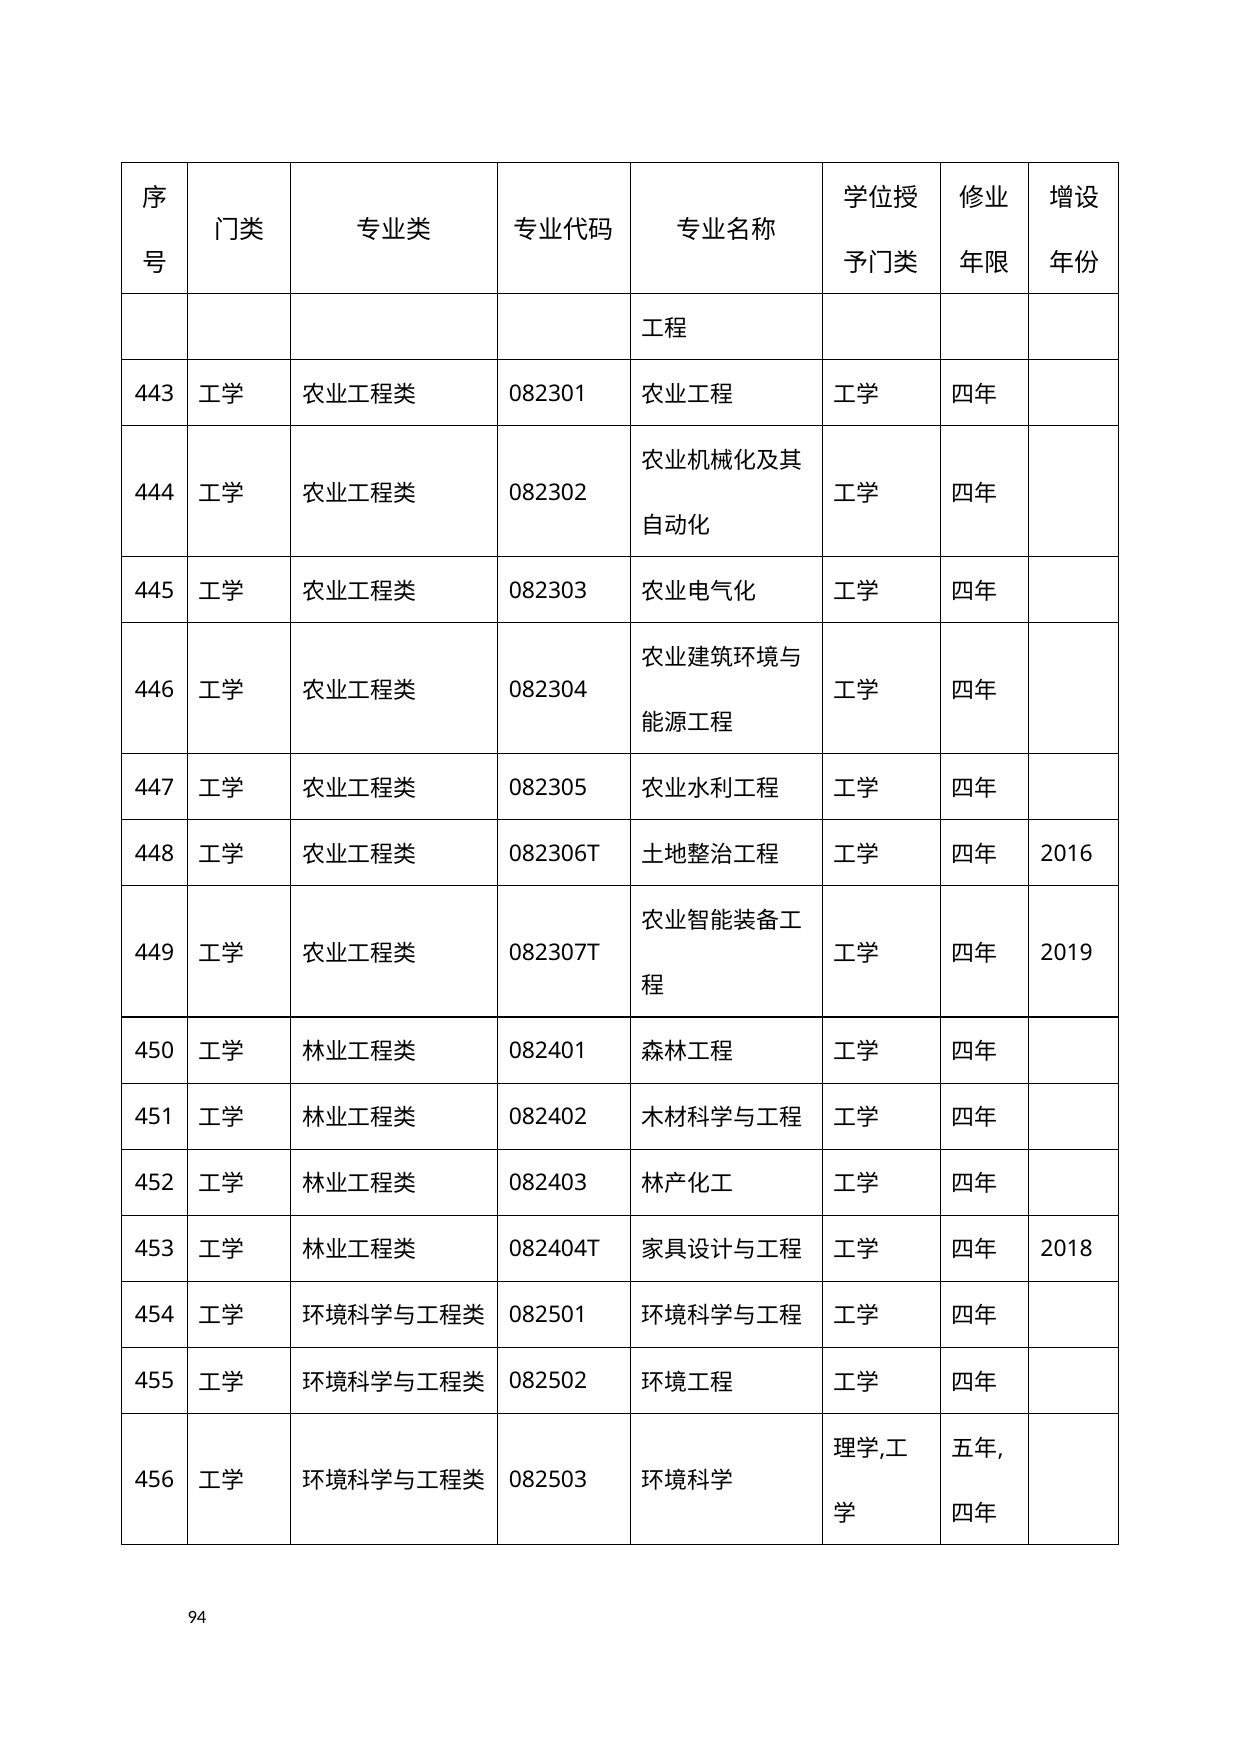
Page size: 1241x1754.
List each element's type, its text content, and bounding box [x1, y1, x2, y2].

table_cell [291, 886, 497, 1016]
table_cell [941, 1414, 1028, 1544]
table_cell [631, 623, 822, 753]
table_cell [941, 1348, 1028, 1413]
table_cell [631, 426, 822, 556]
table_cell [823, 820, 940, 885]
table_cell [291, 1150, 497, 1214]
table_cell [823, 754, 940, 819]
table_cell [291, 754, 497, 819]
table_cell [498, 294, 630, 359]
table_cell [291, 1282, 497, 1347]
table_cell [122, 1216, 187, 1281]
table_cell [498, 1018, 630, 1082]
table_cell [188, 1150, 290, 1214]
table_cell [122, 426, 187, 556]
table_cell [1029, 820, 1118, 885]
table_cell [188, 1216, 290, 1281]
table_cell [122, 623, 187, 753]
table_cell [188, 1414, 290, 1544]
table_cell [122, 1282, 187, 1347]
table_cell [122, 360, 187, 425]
table_header 序号 [122, 163, 187, 293]
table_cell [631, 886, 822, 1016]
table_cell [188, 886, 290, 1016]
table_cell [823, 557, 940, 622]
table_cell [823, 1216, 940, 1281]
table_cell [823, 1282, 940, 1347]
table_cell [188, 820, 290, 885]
table_header 修业年限 [941, 163, 1028, 293]
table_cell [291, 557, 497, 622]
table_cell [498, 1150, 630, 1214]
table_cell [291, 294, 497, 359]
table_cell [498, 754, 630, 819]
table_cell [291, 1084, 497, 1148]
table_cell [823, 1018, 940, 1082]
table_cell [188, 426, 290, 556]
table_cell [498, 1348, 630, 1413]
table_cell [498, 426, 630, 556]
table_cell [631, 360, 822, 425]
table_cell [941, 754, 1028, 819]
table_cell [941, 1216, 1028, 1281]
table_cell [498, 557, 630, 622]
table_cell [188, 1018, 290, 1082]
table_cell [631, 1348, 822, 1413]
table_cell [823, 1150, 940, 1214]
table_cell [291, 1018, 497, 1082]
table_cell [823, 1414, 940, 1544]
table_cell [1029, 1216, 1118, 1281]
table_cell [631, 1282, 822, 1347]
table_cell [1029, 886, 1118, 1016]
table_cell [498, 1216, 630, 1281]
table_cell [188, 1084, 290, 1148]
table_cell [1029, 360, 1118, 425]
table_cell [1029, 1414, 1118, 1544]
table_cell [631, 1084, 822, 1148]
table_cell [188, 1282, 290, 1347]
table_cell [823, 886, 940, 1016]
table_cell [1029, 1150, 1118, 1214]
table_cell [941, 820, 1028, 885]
table_header 专业名称 [631, 163, 822, 293]
table_header 门类 [188, 163, 290, 293]
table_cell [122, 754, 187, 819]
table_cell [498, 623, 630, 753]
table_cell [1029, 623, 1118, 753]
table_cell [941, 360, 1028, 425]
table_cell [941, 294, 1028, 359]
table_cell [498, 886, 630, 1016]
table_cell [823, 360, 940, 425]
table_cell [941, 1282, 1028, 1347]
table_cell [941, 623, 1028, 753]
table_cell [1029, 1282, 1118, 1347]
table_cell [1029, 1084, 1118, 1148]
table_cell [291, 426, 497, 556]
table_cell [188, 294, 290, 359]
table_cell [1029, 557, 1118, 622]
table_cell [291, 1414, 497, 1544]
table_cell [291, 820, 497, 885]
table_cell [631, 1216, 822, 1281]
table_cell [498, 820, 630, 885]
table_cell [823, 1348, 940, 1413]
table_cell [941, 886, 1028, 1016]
table_header 学位授予门类 [823, 163, 940, 293]
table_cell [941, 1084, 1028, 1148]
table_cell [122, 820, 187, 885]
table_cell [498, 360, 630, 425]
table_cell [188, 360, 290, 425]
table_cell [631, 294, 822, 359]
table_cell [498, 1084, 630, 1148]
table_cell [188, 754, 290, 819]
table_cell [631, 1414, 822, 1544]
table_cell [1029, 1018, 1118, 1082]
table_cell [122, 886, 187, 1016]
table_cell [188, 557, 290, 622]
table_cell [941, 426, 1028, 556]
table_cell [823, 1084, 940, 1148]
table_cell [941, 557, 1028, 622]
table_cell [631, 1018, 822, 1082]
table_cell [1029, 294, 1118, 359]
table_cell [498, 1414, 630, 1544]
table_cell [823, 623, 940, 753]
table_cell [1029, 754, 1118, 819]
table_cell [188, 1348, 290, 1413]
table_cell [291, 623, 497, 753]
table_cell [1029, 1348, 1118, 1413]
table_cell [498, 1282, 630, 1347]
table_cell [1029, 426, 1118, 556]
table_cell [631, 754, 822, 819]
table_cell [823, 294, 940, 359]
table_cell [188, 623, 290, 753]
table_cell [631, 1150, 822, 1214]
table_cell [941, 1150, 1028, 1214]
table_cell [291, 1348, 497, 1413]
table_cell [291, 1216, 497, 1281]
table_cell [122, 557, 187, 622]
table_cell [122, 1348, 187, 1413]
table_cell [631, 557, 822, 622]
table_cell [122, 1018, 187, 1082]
table_header 专业代码 [498, 163, 630, 293]
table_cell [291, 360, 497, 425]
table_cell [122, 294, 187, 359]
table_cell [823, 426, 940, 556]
table_header 增设年份 [1029, 163, 1118, 293]
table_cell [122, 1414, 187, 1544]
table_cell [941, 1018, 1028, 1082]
table_header 专业类 [291, 163, 497, 293]
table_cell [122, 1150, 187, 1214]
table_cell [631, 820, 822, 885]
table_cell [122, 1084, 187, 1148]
